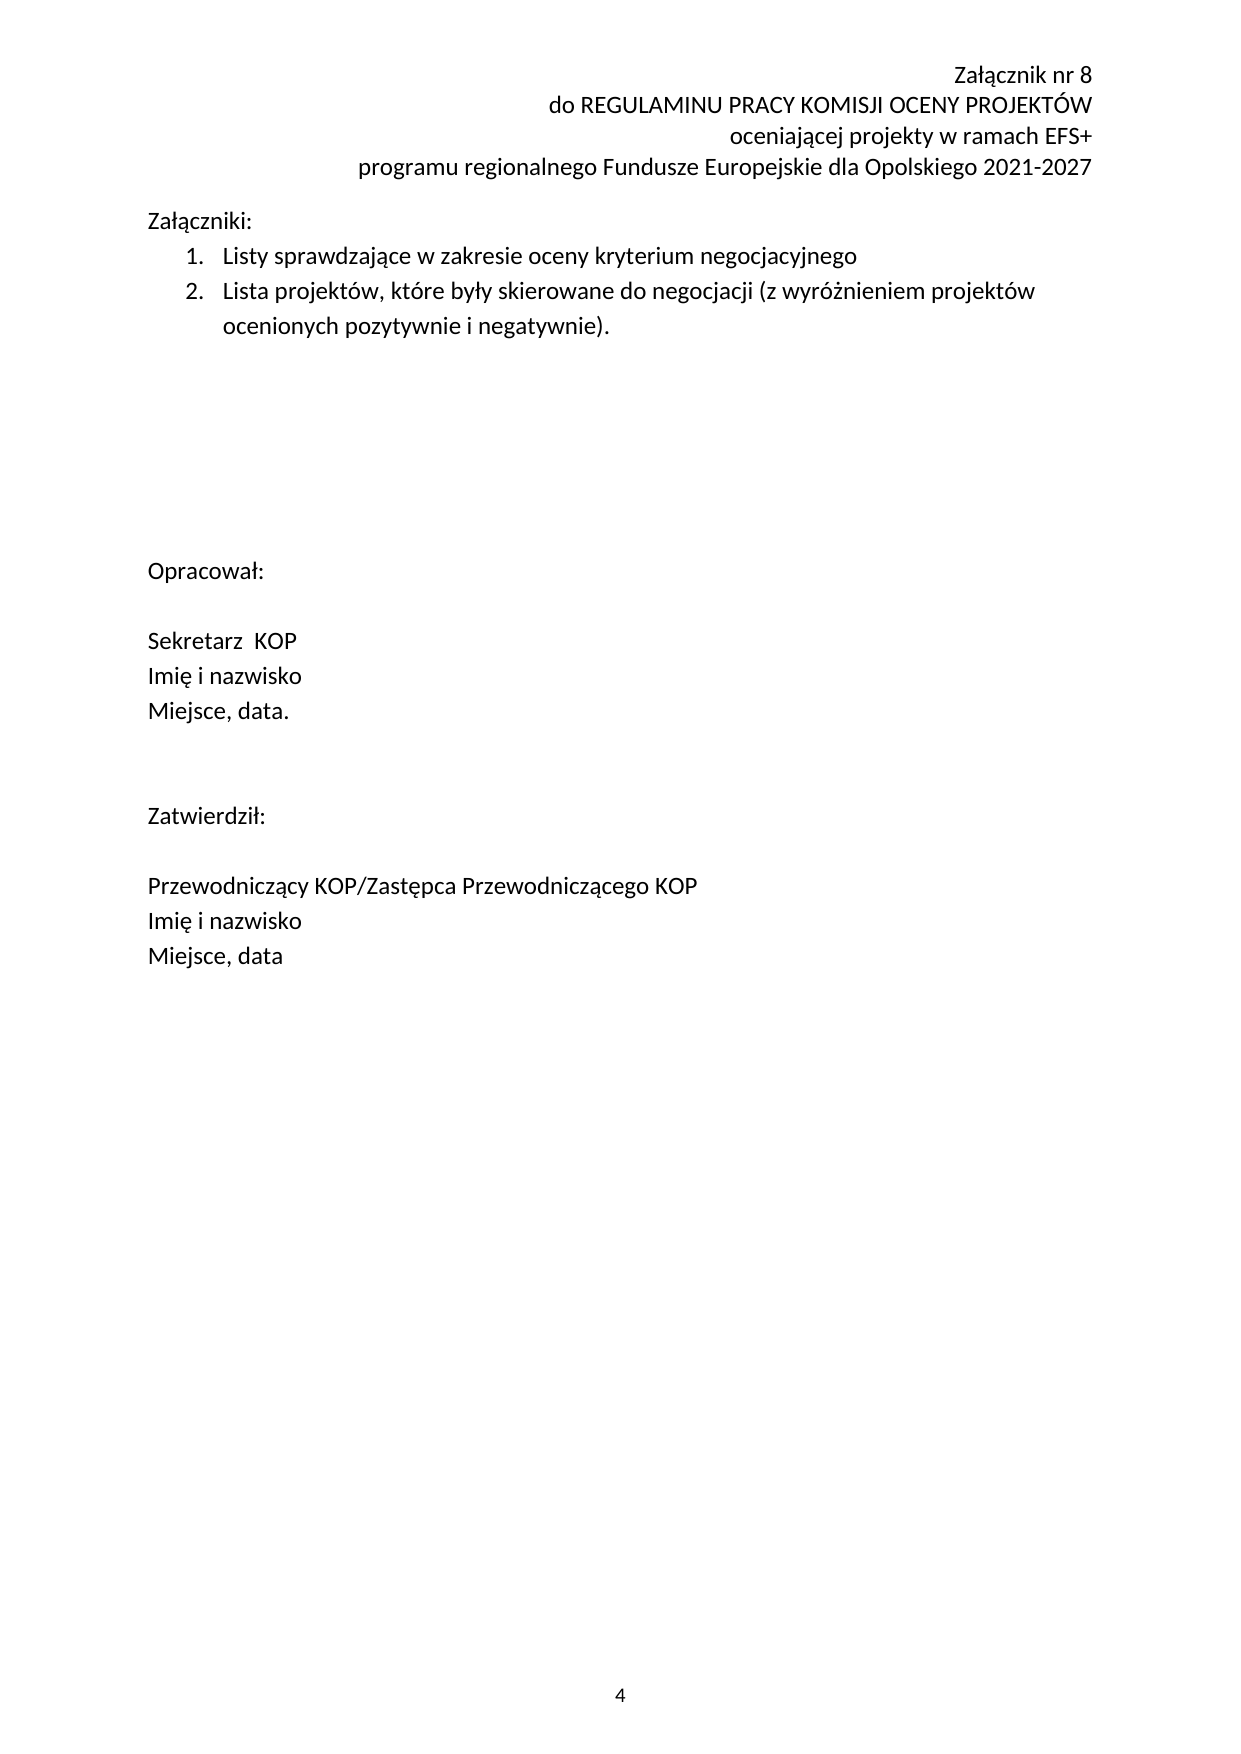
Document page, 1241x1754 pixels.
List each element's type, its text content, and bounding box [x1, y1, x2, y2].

list Listy sprawdzające w zakresie oceny kryterium negocjacyjnego [185, 240, 1092, 271]
text Imię i nazwisko [148, 905, 1092, 936]
text Sekretarz KOP [148, 625, 1092, 656]
text Imię i nazwisko [148, 660, 1092, 691]
list Lista projektów, które były skierowane do negocjacji (z wyróżnieniem projektów ocenionych pozytywnie i negatywnie). [185, 275, 1092, 341]
text Załączniki: [148, 205, 1092, 236]
text Miejsce, data. [148, 695, 1092, 726]
text Miejsce, data [148, 940, 1092, 971]
text Przewodniczący KOP/Zastępca Przewodniczącego KOP [148, 870, 1092, 901]
text Opracował: [148, 555, 1092, 586]
text Zatwierdził: [148, 800, 1092, 831]
